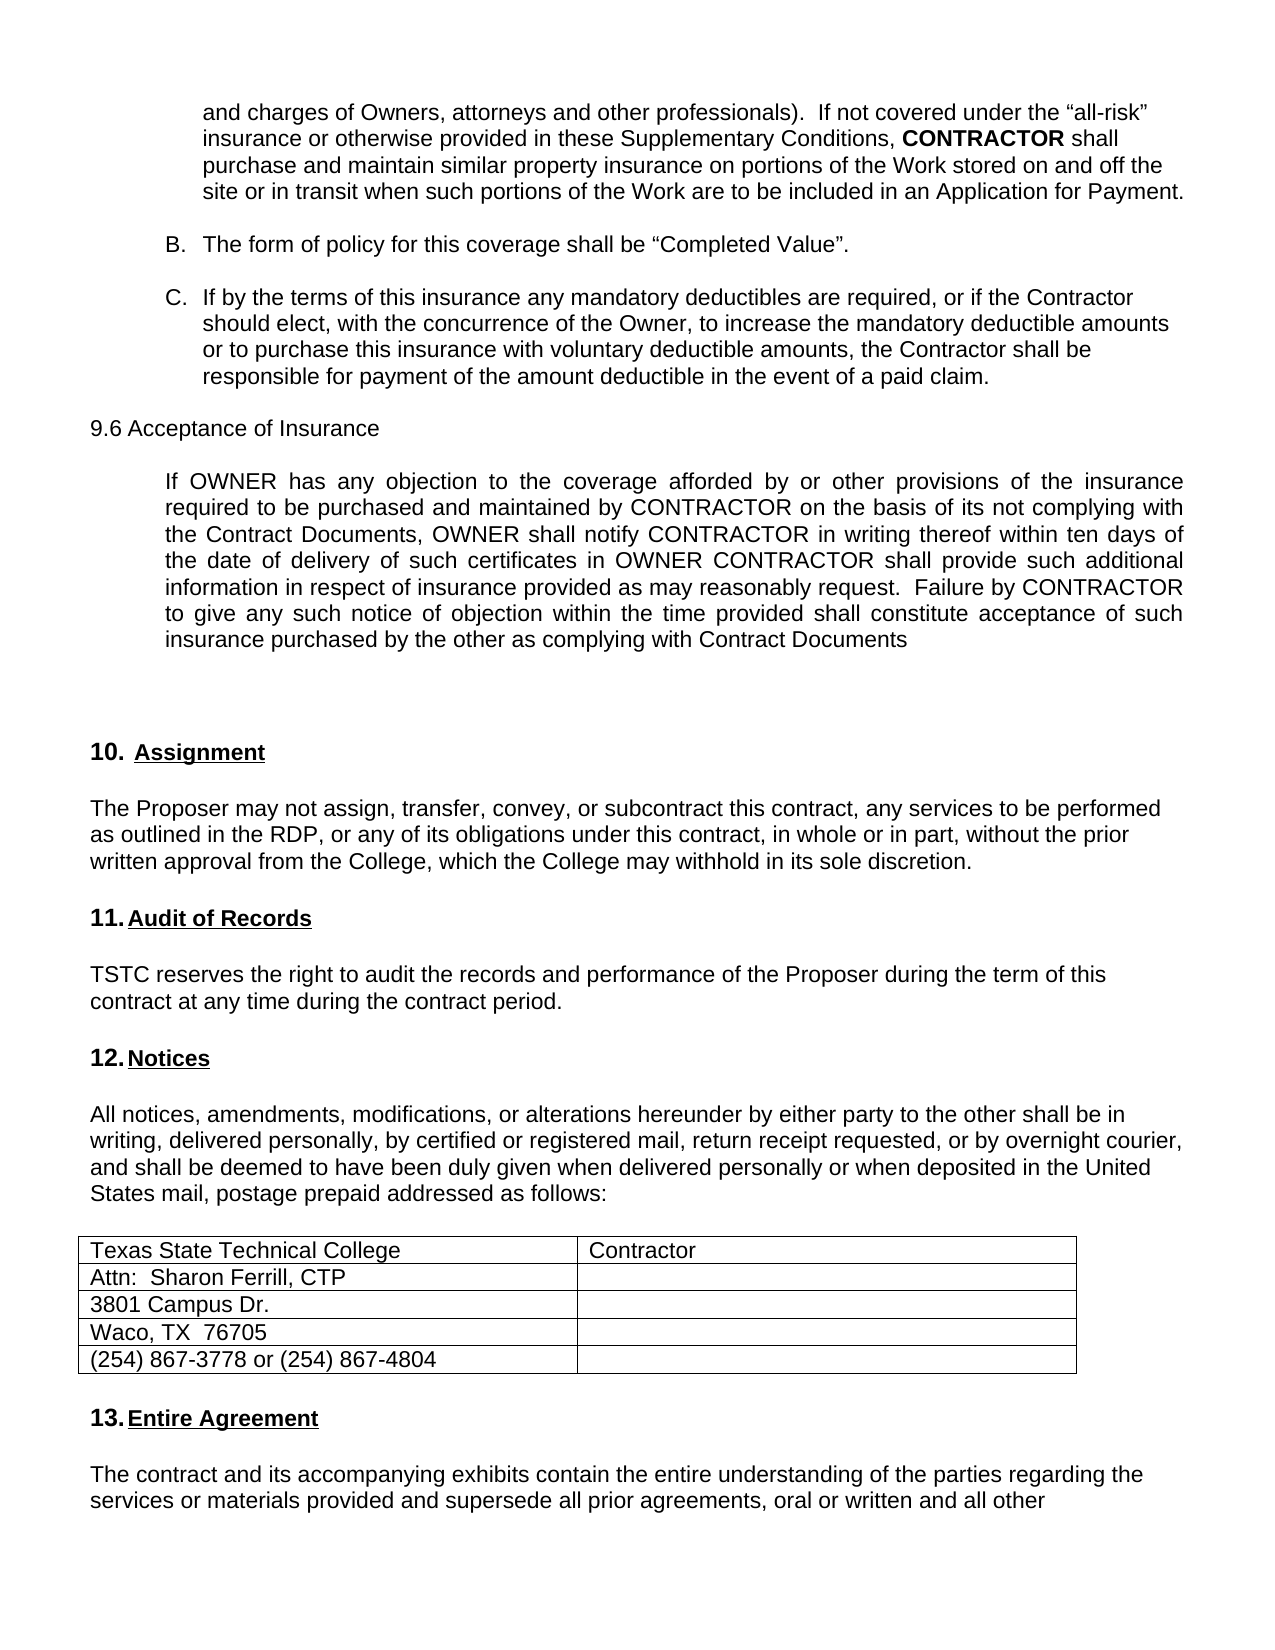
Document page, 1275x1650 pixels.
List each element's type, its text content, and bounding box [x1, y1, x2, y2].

list The form of policy for this coverage shall be “Completed Value”. [165, 231, 1185, 257]
list Entire Agreement [90, 1403, 1185, 1432]
list Notices [90, 1043, 1185, 1072]
table_cell Waco, TX 76705 [79, 1319, 577, 1345]
table_cell [578, 1319, 1076, 1345]
table_cell [578, 1346, 1076, 1373]
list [165, 99, 1185, 204]
table_cell Attn: Sharon Ferrill, CTP [79, 1264, 577, 1290]
table_cell (254) 867-3778 or (254) 867-4804 [79, 1346, 577, 1373]
list Assignment [90, 737, 1185, 766]
text TSTC reserves the right to audit the records and performance of the Proposer during the term of this contract at any time during the contract period. [90, 961, 1185, 1014]
list If by the terms of this insurance any mandatory deductibles are required, or if the Contractor should elect, with the concurrence of the Owner, to increase the mandatory deductible amounts or to purchase this insurance with voluntary deductible amounts, the Contractor shall be responsible for payment of the amount deductible in the event of a paid claim. [165, 283, 1185, 389]
text If OWNER has any objection to the coverage afforded by or other provisions of the insurance required to be purchased and maintained by CONTRACTOR on the basis of its not complying with the Contract Documents, OWNER shall notify CONTRACTOR in writing thereof within ten days of the date of delivery of such certificates in OWNER CONTRACTOR shall provide such additional information in respect of insurance provided as may reasonably request. Failure by CONTRACTOR to give any such notice of objection within the time provided shall constitute acceptance of such insurance purchased by the other as complying with Contract Documents [136, 468, 1185, 652]
list Audit of Records [90, 903, 1185, 932]
table_header [79, 1237, 577, 1263]
table_cell 3801 Campus Dr. [79, 1291, 577, 1318]
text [90, 1461, 1185, 1513]
table_cell [578, 1264, 1076, 1290]
table_header Contractor [578, 1237, 1076, 1263]
text The Proposer may not assign, transfer, convey, or subcontract this contract, any services to be performed as outlined in the RDP, or any of its obligations under this contract, in whole or in part, without the prior written approval from the College, which the College may withhold in its sole discretion. [90, 795, 1185, 874]
list Acceptance of Insurance [90, 415, 1185, 442]
table_cell [578, 1291, 1076, 1318]
text All notices, amendments, modifications, or alterations hereunder by either party to the other shall be in writing, delivered personally, by certified or registered mail, return receipt requested, or by overnight courier, and shall be deemed to have been duly given when delivered personally or when deposited in the United States mail, postage prepaid addressed as follows: [90, 1101, 1185, 1206]
